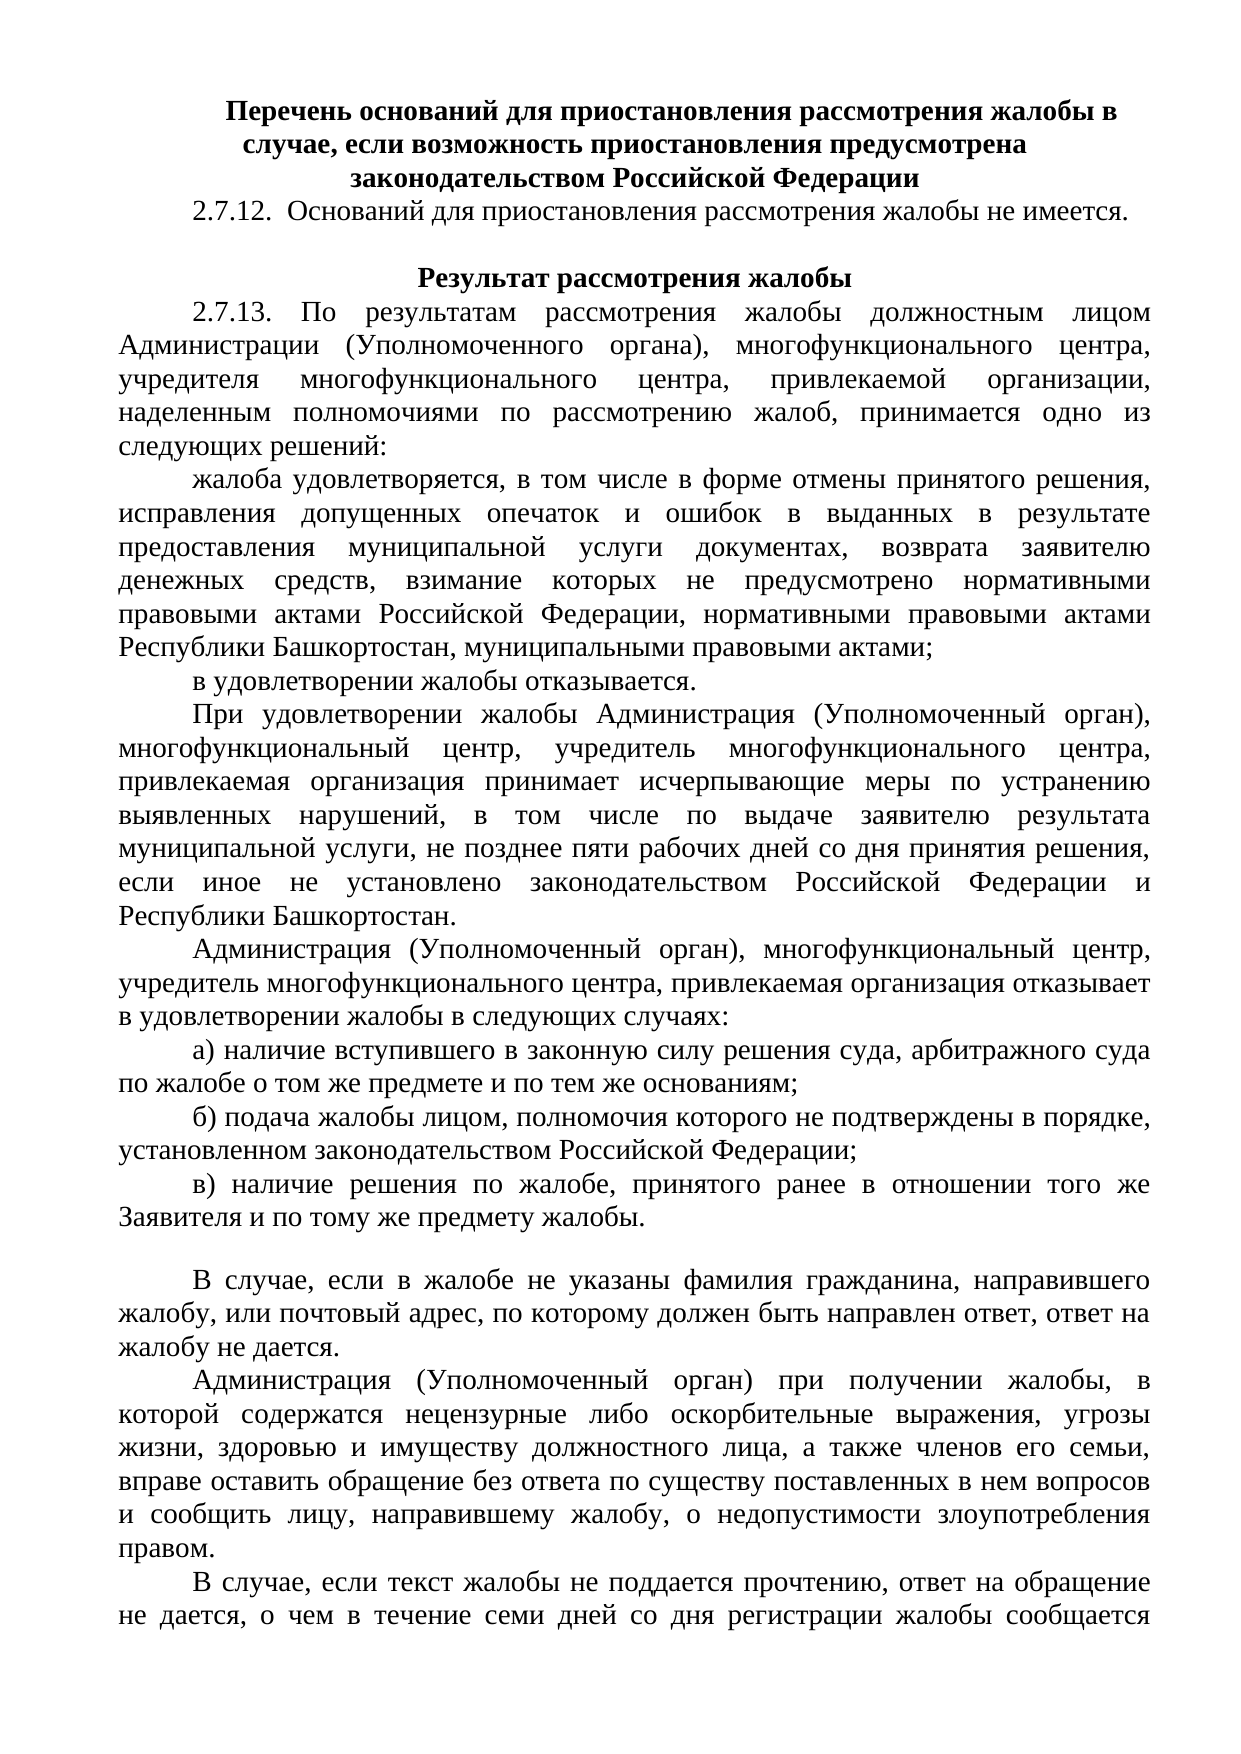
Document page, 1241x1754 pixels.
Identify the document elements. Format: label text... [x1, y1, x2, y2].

text 2.7.13. По результатам рассмотрения жалобы должностным лицом Администрации (Уполномоченного органа), многофункционального центра, учредителя многофункционального центра, привлекаемой организации, наделенным полномочиями по рассмотрению жалоб, принимается одно из следующих решений: [118, 294, 1152, 462]
text в удовлетворении жалобы отказывается. [118, 663, 1152, 696]
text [118, 1564, 1152, 1631]
text В случае, если в жалобе не указаны фамилия гражданина, направившего жалобу, или почтовый адрес, по которому должен быть направлен ответ, ответ на жалобу не дается. [118, 1262, 1152, 1362]
text жалоба удовлетворяется, в том числе в форме отмены принятого решения, исправления допущенных опечаток и ошибок в выданных в результате предоставления муниципальной услуги документах, возврата заявителю денежных средств, взимание которых не предусмотрено нормативными правовыми актами Российской Федерации, нормативными правовыми актами Республики Башкортостан, муниципальными правовыми актами; [118, 462, 1152, 663]
text б) подача жалобы лицом, полномочия которого не подтверждены в порядке, установленном законодательством Российской Федерации; [118, 1099, 1152, 1166]
text 2.7.12. Оснований для приостановления рассмотрения жалобы не имеется. [118, 193, 1152, 227]
text Результат рассмотрения жалобы [118, 260, 1152, 294]
text При удовлетворении жалобы Администрация (Уполномоченный орган), многофункциональный центр, учредитель многофункционального центра, привлекаемая организация принимает исчерпывающие меры по устранению выявленных нарушений, в том числе по выдаче заявителю результата муниципальной услуги, не позднее пяти рабочих дней со дня принятия решения, если иное не установлено законодательством Российской Федерации и Республики Башкортостан. [118, 696, 1152, 931]
text Администрация (Уполномоченный орган), многофункциональный центр, учредитель многофункционального центра, привлекаемая организация отказывает в удовлетворении жалобы в следующих случаях: [118, 931, 1152, 1032]
text в) наличие решения по жалобе, принятого ранее в отношении того же Заявителя и по тому же предмету жалобы. [118, 1166, 1152, 1233]
text Перечень оснований для приостановления рассмотрения жалобы в случае, если возможность приостановления предусмотрена законодательством Российской Федерации [118, 93, 1152, 193]
text а) наличие вступившего в законную силу решения суда, арбитражного суда по жалобе о том же предмете и по тем же основаниям; [118, 1032, 1152, 1099]
text Администрация (Уполномоченный орган) при получении жалобы, в которой содержатся нецензурные либо оскорбительные выражения, угрозы жизни, здоровью и имуществу должностного лица, а также членов его семьи, вправе оставить обращение без ответа по существу поставленных в нем вопросов и сообщить лицу, направившему жалобу, о недопустимости злоупотребления правом. [118, 1362, 1152, 1564]
